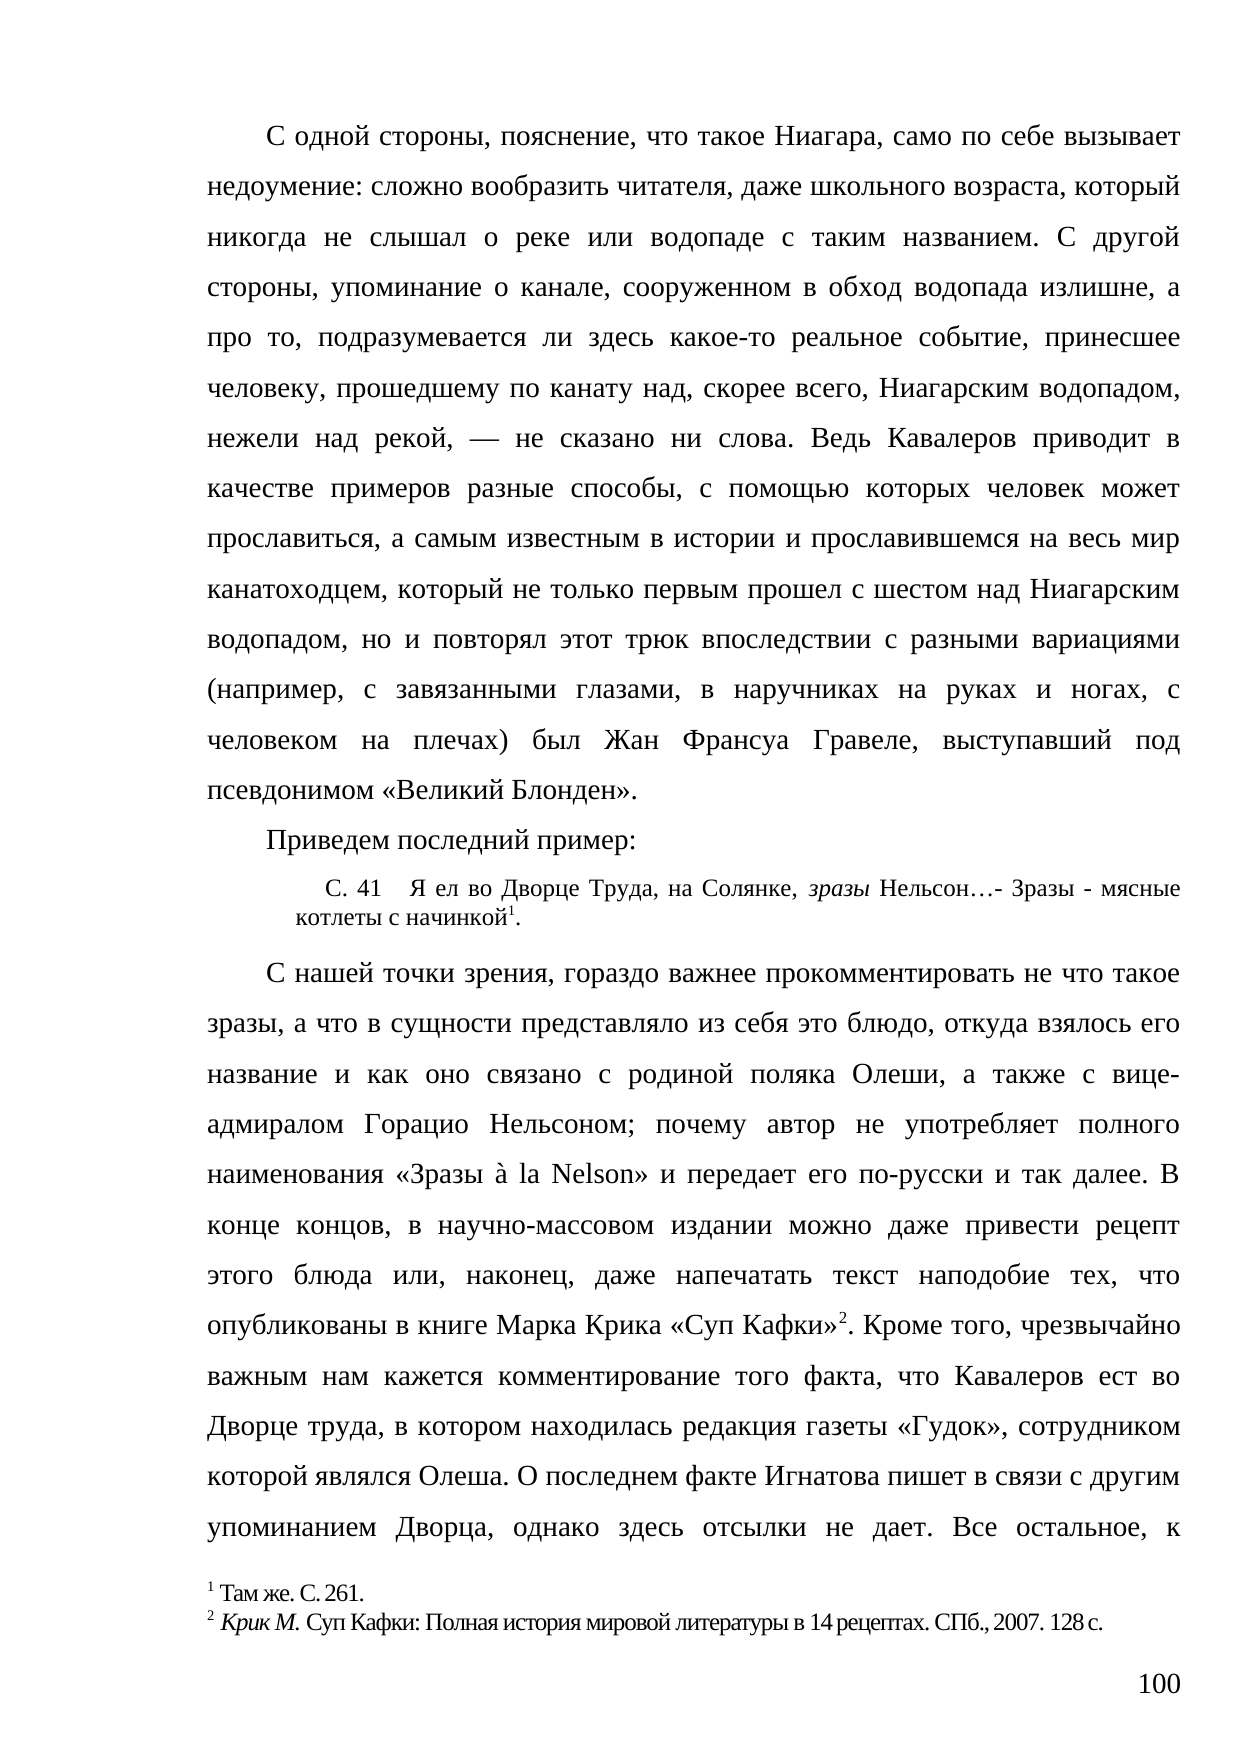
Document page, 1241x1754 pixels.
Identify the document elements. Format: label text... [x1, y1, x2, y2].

text С одной стороны, пояснение, что такое Ниагара, само по себе вызывает недоумение: сложно вообразить читателя, даже школьного возраста, который никогда не слышал о реке или водопаде с таким названием. С другой стороны, упоминание о канале, сооруженном в обход водопада излишне, а про то, подразумевается ли здесь какое-то реальное событие, принесшее человеку, прошедшему по канату над, скорее всего, Ниагарским водопадом, нежели над рекой, — не сказано ни слова. Ведь Кавалеров приводит в качестве примеров разные способы, с помощью которых человек может прославиться, а самым известным в истории и прославившемся на весь мир канатоходцем, который не только первым прошел с шестом над Ниагарским водопадом, но и повторял этот трюк впоследствии с разными вариациями (например, с завязанными глазами, в наручниках на руках и ногах, с человеком на плечах) был Жан Франсуа Гравеле, выступавший под псевдонимом «Великий Блонден». [207, 118, 1181, 806]
subtitle С. 41 Я ел во Дворце Труда, на Солянке, зразы Нельсон…- Зразы - мясные котлеты с начинкой. [295, 873, 1181, 930]
text Приведем последний пример: [207, 822, 1181, 856]
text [207, 955, 1181, 1542]
